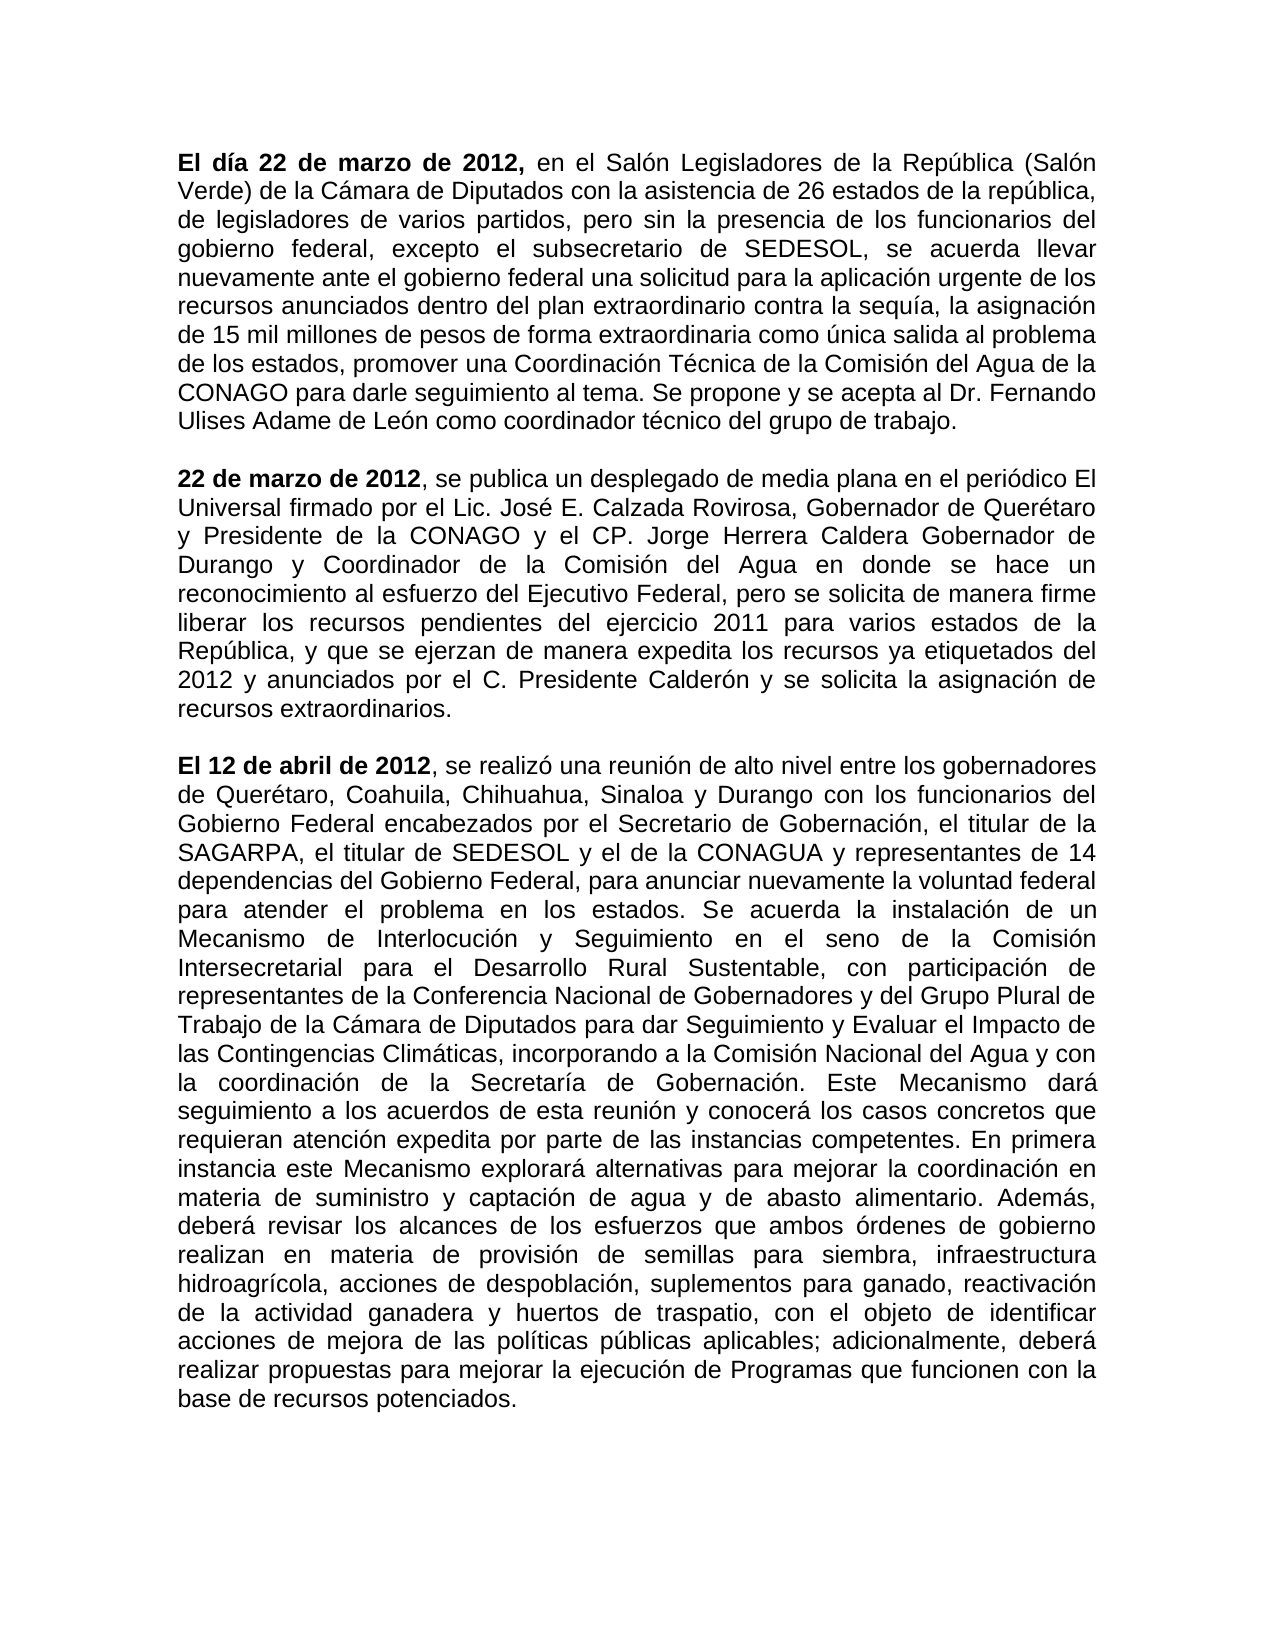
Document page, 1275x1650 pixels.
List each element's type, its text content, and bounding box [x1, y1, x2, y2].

text El 12 de abril de 2012, se realizó una reunión de alto nivel entre los gobernadores de Querétaro, Coahuila, Chihuahua, Sinaloa y Durango con los funcionarios del Gobierno Federal encabezados por el Secretario de Gobernación, el titular de la SAGARPA, el titular de SEDESOL y el de la CONAGUA y representantes de 14 dependencias del Gobierno Federal, para anunciar nuevamente la voluntad federal para atender el problema en los estados. Se acuerda la instalación de un Mecanismo de Interlocución y Seguimiento en el seno de la Comisión Intersecretarial para el Desarrollo Rural Sustentable, con participación de representantes de la Conferencia Nacional de Gobernadores y del Grupo Plural de Trabajo de la Cámara de Diputados para dar Seguimiento y Evaluar el Impacto de las Contingencias Climáticas, incorporando a la Comisión Nacional del Agua y con la coordinación de la Secretaría de Gobernación. Este Mecanismo dará seguimiento a los acuerdos de esta reunión y conocerá los casos concretos que requieran atención expedita por parte de las instancias competentes. En primera instancia este Mecanismo explorará alternativas para mejorar la coordinación en materia de suministro y captación de agua y de abasto alimentario. Además, deberá revisar los alcances de los esfuerzos que ambos órdenes de gobierno realizan en materia de provisión de semillas para siembra, infraestructura hidroagrícola, acciones de despoblación, suplementos para ganado, reactivación de la actividad ganadera y huertos de traspatio, con el objeto de identificar acciones de mejora de las políticas públicas aplicables; adicionalmente, deberá realizar propuestas para mejorar la ejecución de Programas que funcionen con la base de recursos potenciados. [177, 751, 1098, 1413]
text 22 de marzo de 2012, se publica un desplegado de media plana en el periódico El Universal firmado por el Lic. José E. Calzada Rovirosa, Gobernador de Querétaro y Presidente de la CONAGO y el CP. Jorge Herrera Caldera Gobernador de Durango y Coordinador de la Comisión del Agua en donde se hace un reconocimiento al esfuerzo del Ejecutivo Federal, pero se solicita de manera firme liberar los recursos pendientes del ejercicio 2011 para varios estados de la República, y que se ejerzan de manera expedita los recursos ya etiquetados del 2012 y anunciados por el C. Presidente Calderón y se solicita la asignación de recursos extraordinarios. [177, 464, 1098, 723]
text El día 22 de marzo de 2012, en el Salón Legisladores de la República (Salón Verde) de la Cámara de Diputados con la asistencia de 26 estados de la república, de legisladores de varios partidos, pero sin la presencia de los funcionarios del gobierno federal, excepto el subsecretario de SEDESOL, se acuerda llevar nuevamente ante el gobierno federal una solicitud para la aplicación urgente de los recursos anunciados dentro del plan extraordinario contra la sequía, la asignación de 15 mil millones de pesos de forma extraordinaria como única salida al problema de los estados, promover una Coordinación Técnica de la Comisión del Agua de la CONAGO para darle seguimiento al tema. Se propone y se acepta al Dr. Fernando Ulises Adame de León como coordinador técnico del grupo de trabajo. [177, 148, 1098, 435]
